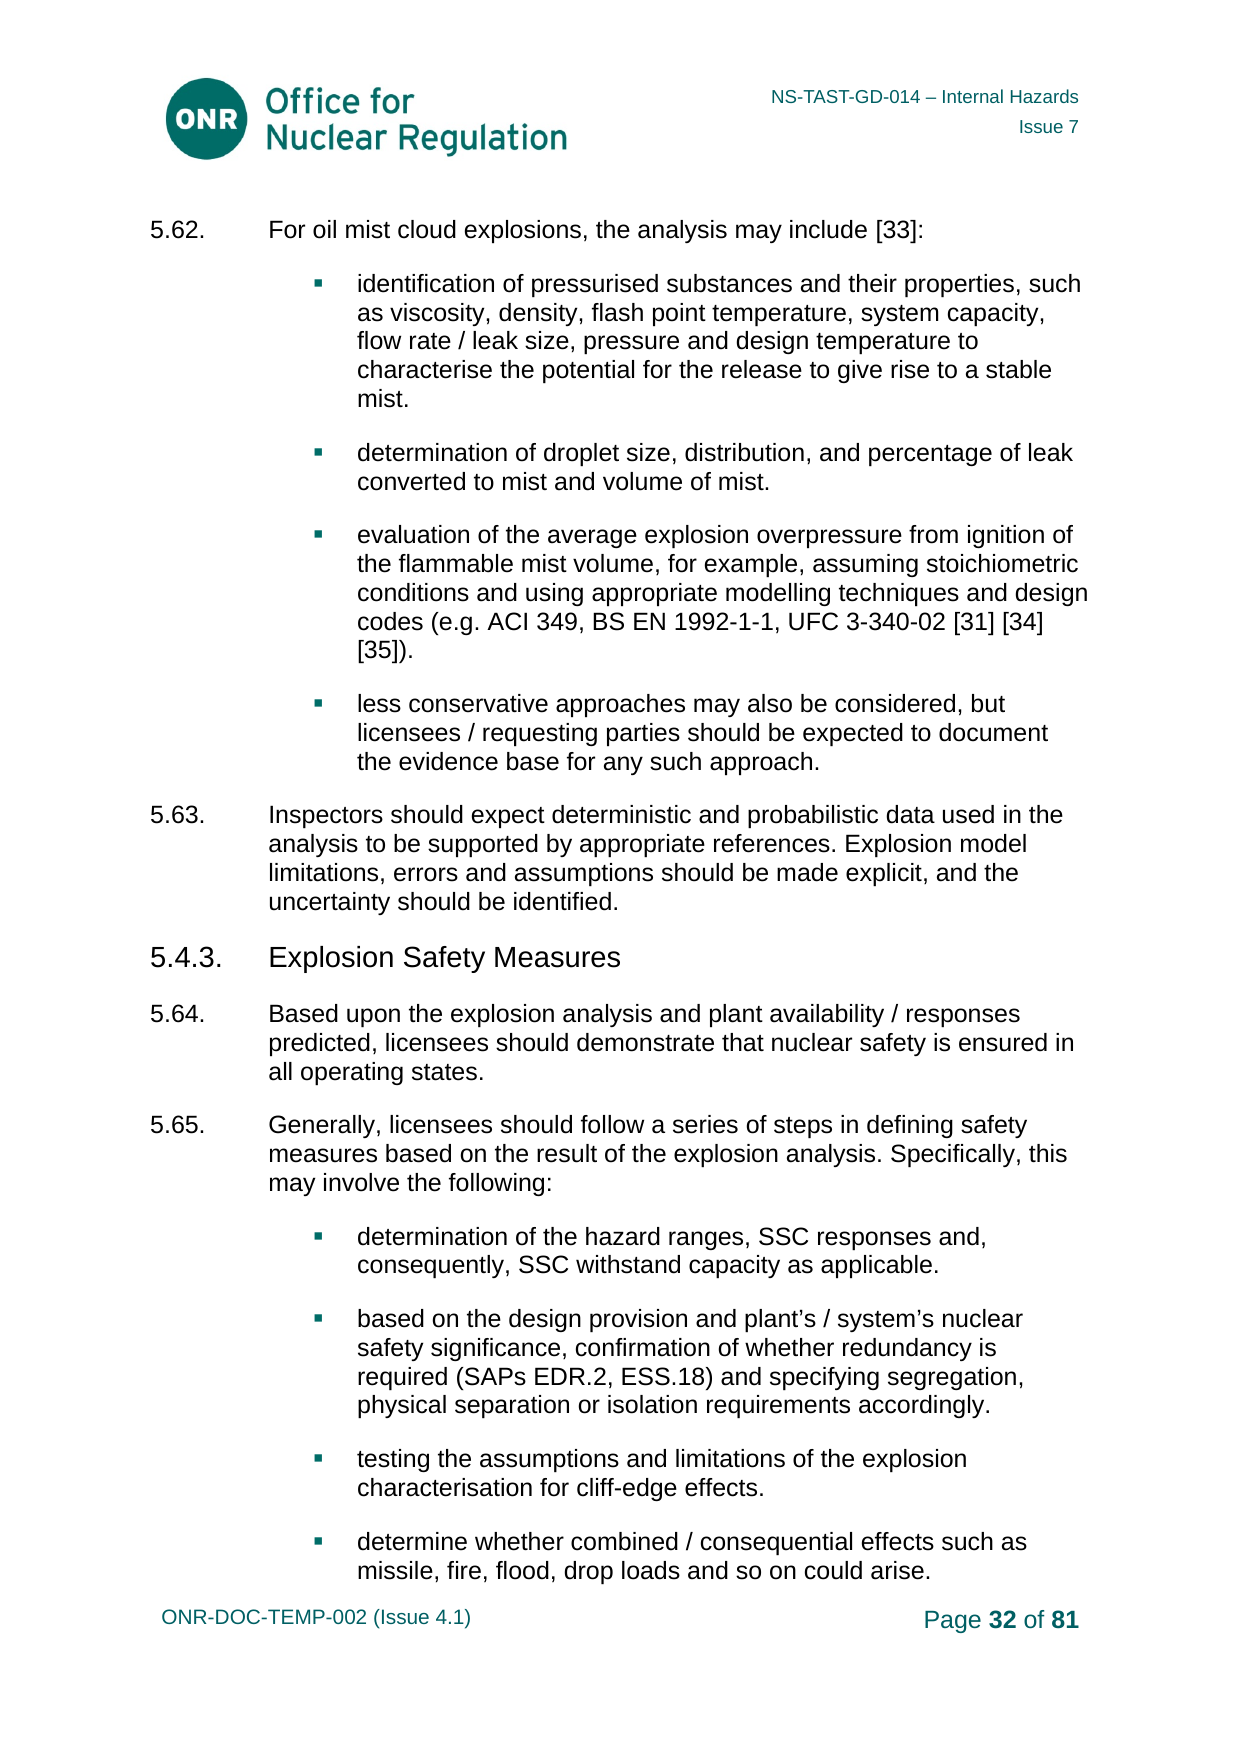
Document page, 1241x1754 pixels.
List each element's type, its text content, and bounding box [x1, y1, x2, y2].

text Generally, licensees should follow a series of steps in defining safety measures based on the result of the explosion analysis. Specifically, this may involve the following: [150, 1110, 1090, 1196]
text evaluation of the average explosion overpressure from ignition of the flammable mist volume, for example, assuming stoichiometric conditions and using appropriate modelling techniques and design codes (e.g. ACI 349, BS EN 1992-1-1, UFC 3-340-02 ). [312, 520, 1090, 664]
text determination of the hazard ranges, SSC responses and, consequently, SSC withstand capacity as applicable. [312, 1221, 1090, 1279]
text determination of droplet size, distribution, and percentage of leak converted to mist and volume of mist. [312, 438, 1090, 495]
subtitle Explosion Safety Measures [150, 940, 1090, 974]
text identification of pressurised substances and their properties, such as viscosity, density, flash point temperature, system capacity, flow rate / leak size, pressure and design temperature to characterise the potential for the release to give rise to a stable mist. [312, 269, 1090, 413]
text less conservative approaches may also be considered, but licensees / requesting parties should be expected to document the evidence base for any such approach. [312, 689, 1090, 775]
text For oil mist cloud explosions, the analysis may include: [150, 215, 1090, 244]
text testing the assumptions and limitations of the explosion characterisation for cliff-edge effects. [312, 1444, 1090, 1502]
text Inspectors should expect deterministic and probabilistic data used in the analysis to be supported by appropriate references. Explosion model limitations, errors and assumptions should be made explicit, and the uncertainty should be identified. [150, 800, 1090, 915]
picture [161, 73, 576, 162]
text determine whether combined / consequential effects such as missile, fire, flood, drop loads and so on could arise. [312, 1527, 1090, 1584]
text Based upon the explosion analysis and plant availability / responses predicted, licensees should demonstrate that nuclear safety is ensured in all operating states. [150, 999, 1090, 1085]
text based on the design provision and plant’s / system’s nuclear safety significance, confirmation of whether redundancy is required (SAPs EDR.2, ESS.18) and specifying segregation, physical separation or isolation requirements accordingly. [312, 1304, 1090, 1419]
